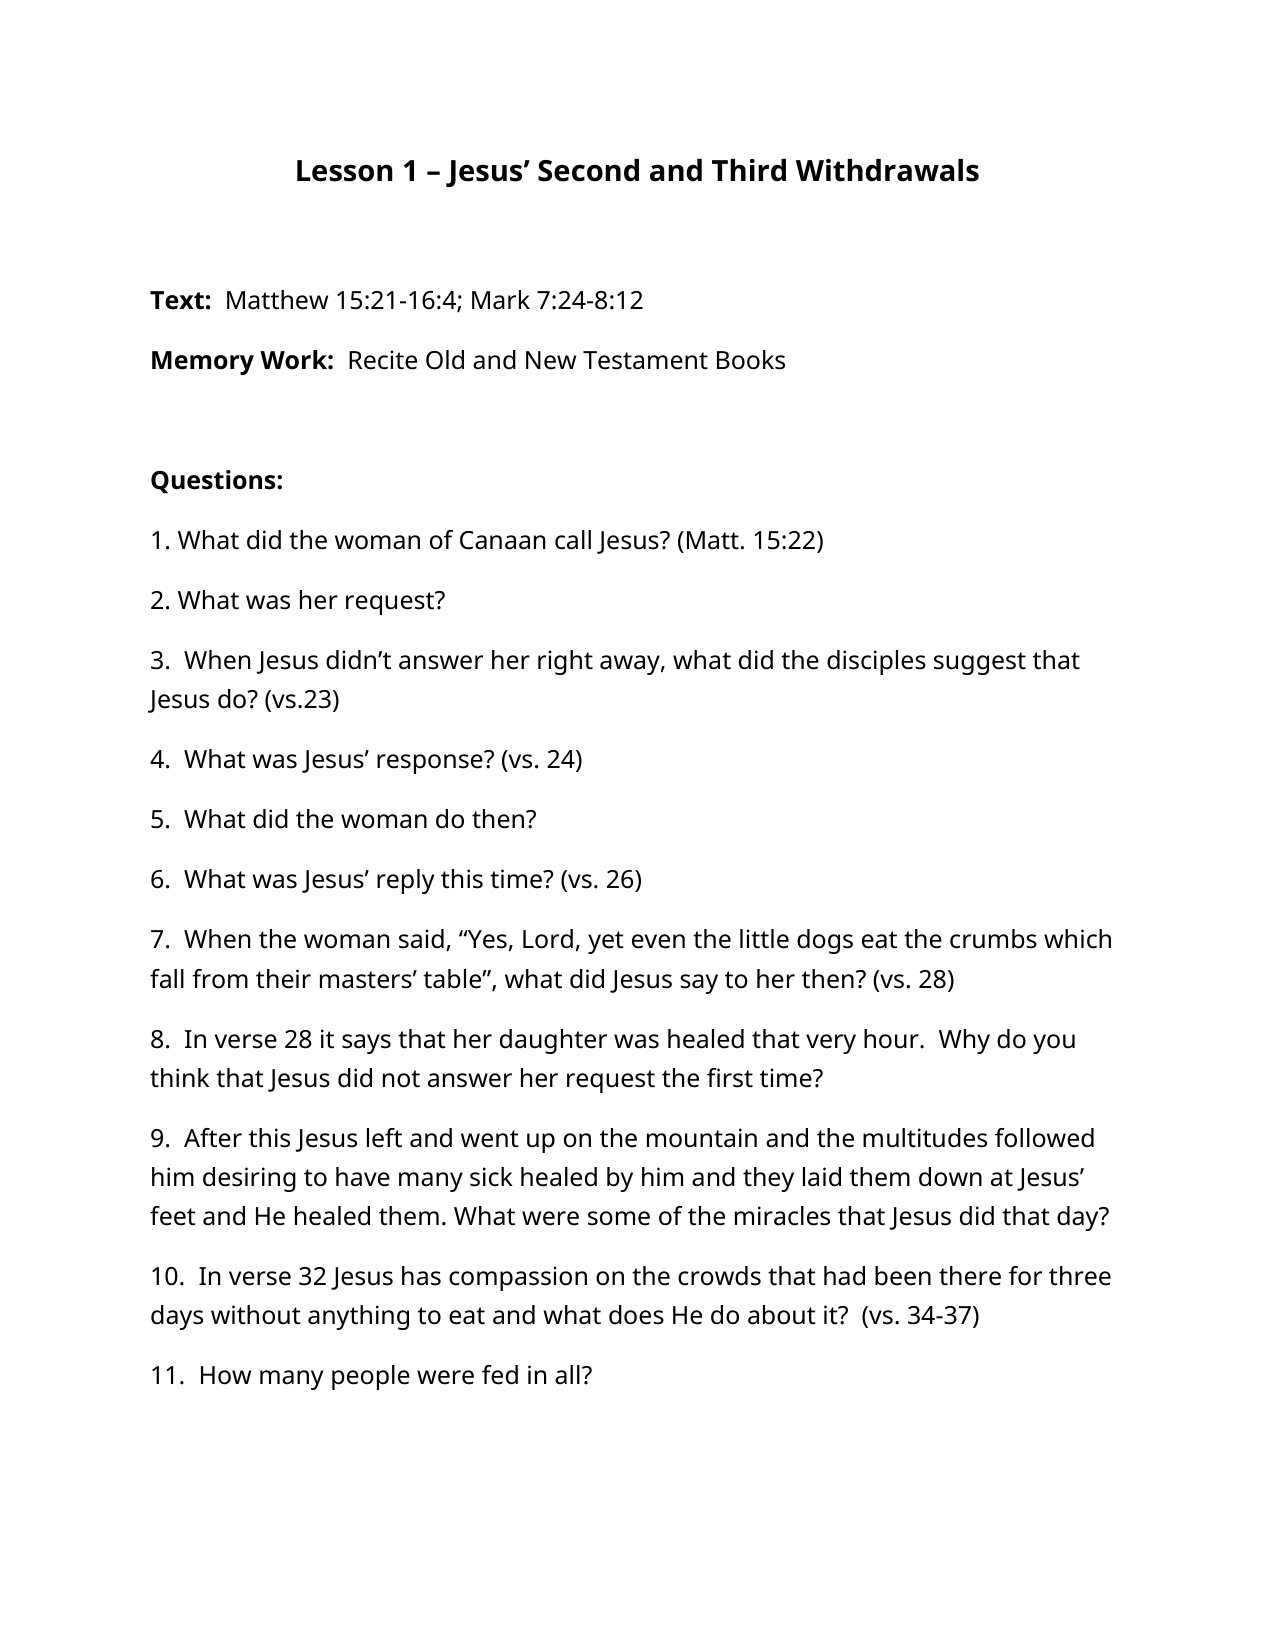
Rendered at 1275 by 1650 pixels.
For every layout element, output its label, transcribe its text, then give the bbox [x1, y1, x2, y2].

text 6. What was Jesus’ reply this time? (vs. 26) [150, 862, 1125, 896]
text 8. In verse 28 it says that her daughter was healed that very hour. Why do you think that Jesus did not answer her request the first time? [150, 1021, 1125, 1094]
text 1. What did the woman of Canaan call Jesus? (Matt. 15:22) [150, 523, 1125, 557]
text Memory Work: Recite Old and New Testament Books [150, 343, 1125, 377]
text 2. What was her request? [150, 583, 1125, 617]
text 4. What was Jesus’ response? (vs. 24) [150, 742, 1125, 776]
text Lesson 1 – Jesus’ Second and Third Withdrawals [150, 150, 1125, 190]
text 3. When Jesus didn’t answer her right away, what did the disciples suggest that Jesus do? (vs.23) [150, 643, 1125, 716]
text 9. After this Jesus left and went up on the mountain and the multitudes followed him desiring to have many sick healed by him and they laid them down at Jesus’ feet and He healed them. What were some of the miracles that Jesus did that day? [150, 1120, 1125, 1233]
text Text: Matthew 15:21-16:4; Mark 7:24-8:12 [150, 283, 1125, 317]
text 7. When the woman said, “Yes, Lord, yet even the little dogs eat the crumbs which fall from their masters’ table”, what did Jesus say to her then? (vs. 28) [150, 922, 1125, 995]
text 11. How many people were fed in all? [150, 1358, 1125, 1392]
text 10. In verse 32 Jesus has compassion on the crowds that had been there for three days without anything to eat and what does He do about it? (vs. 34-37) [150, 1259, 1125, 1332]
text 5. What did the woman do then? [150, 802, 1125, 836]
text Questions: [150, 463, 1125, 497]
